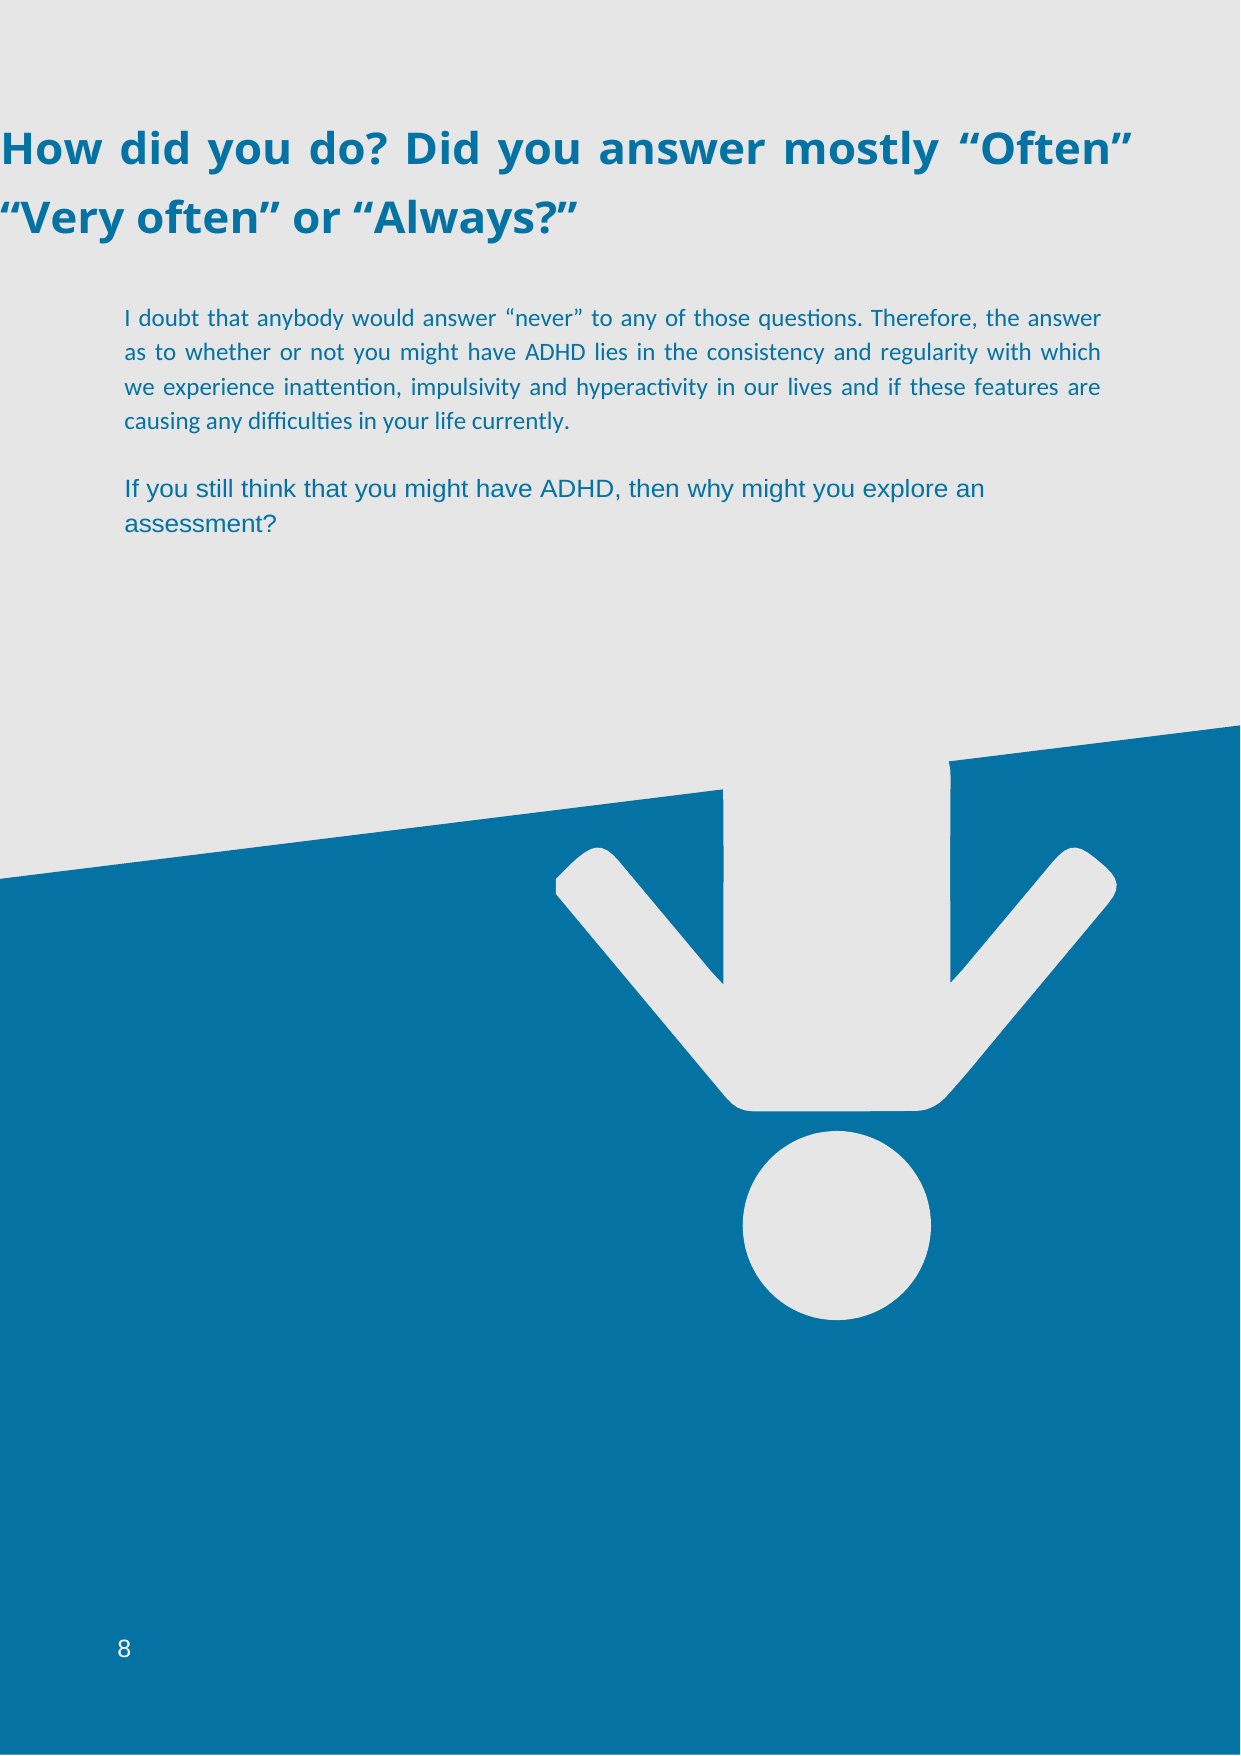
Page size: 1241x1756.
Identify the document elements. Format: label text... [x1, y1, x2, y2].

subtitle How did you do? Did you answer mostly “Often” “Very often” or “Always?” [0, 118, 1240, 246]
text I doubt that anybody would answer “never” to any of those questions. Therefore, the answer as to whether or not you might have ADHD lies in the consistency and regularity with which we experience inattention, impulsivity and hyperactivity in our lives and if these features are causing any difficulties in your life currently. [124, 302, 1112, 436]
text If you still think that you might have ADHD, then why might you explore an assessment? [124, 474, 1026, 538]
text 8 [117, 1634, 1240, 1663]
